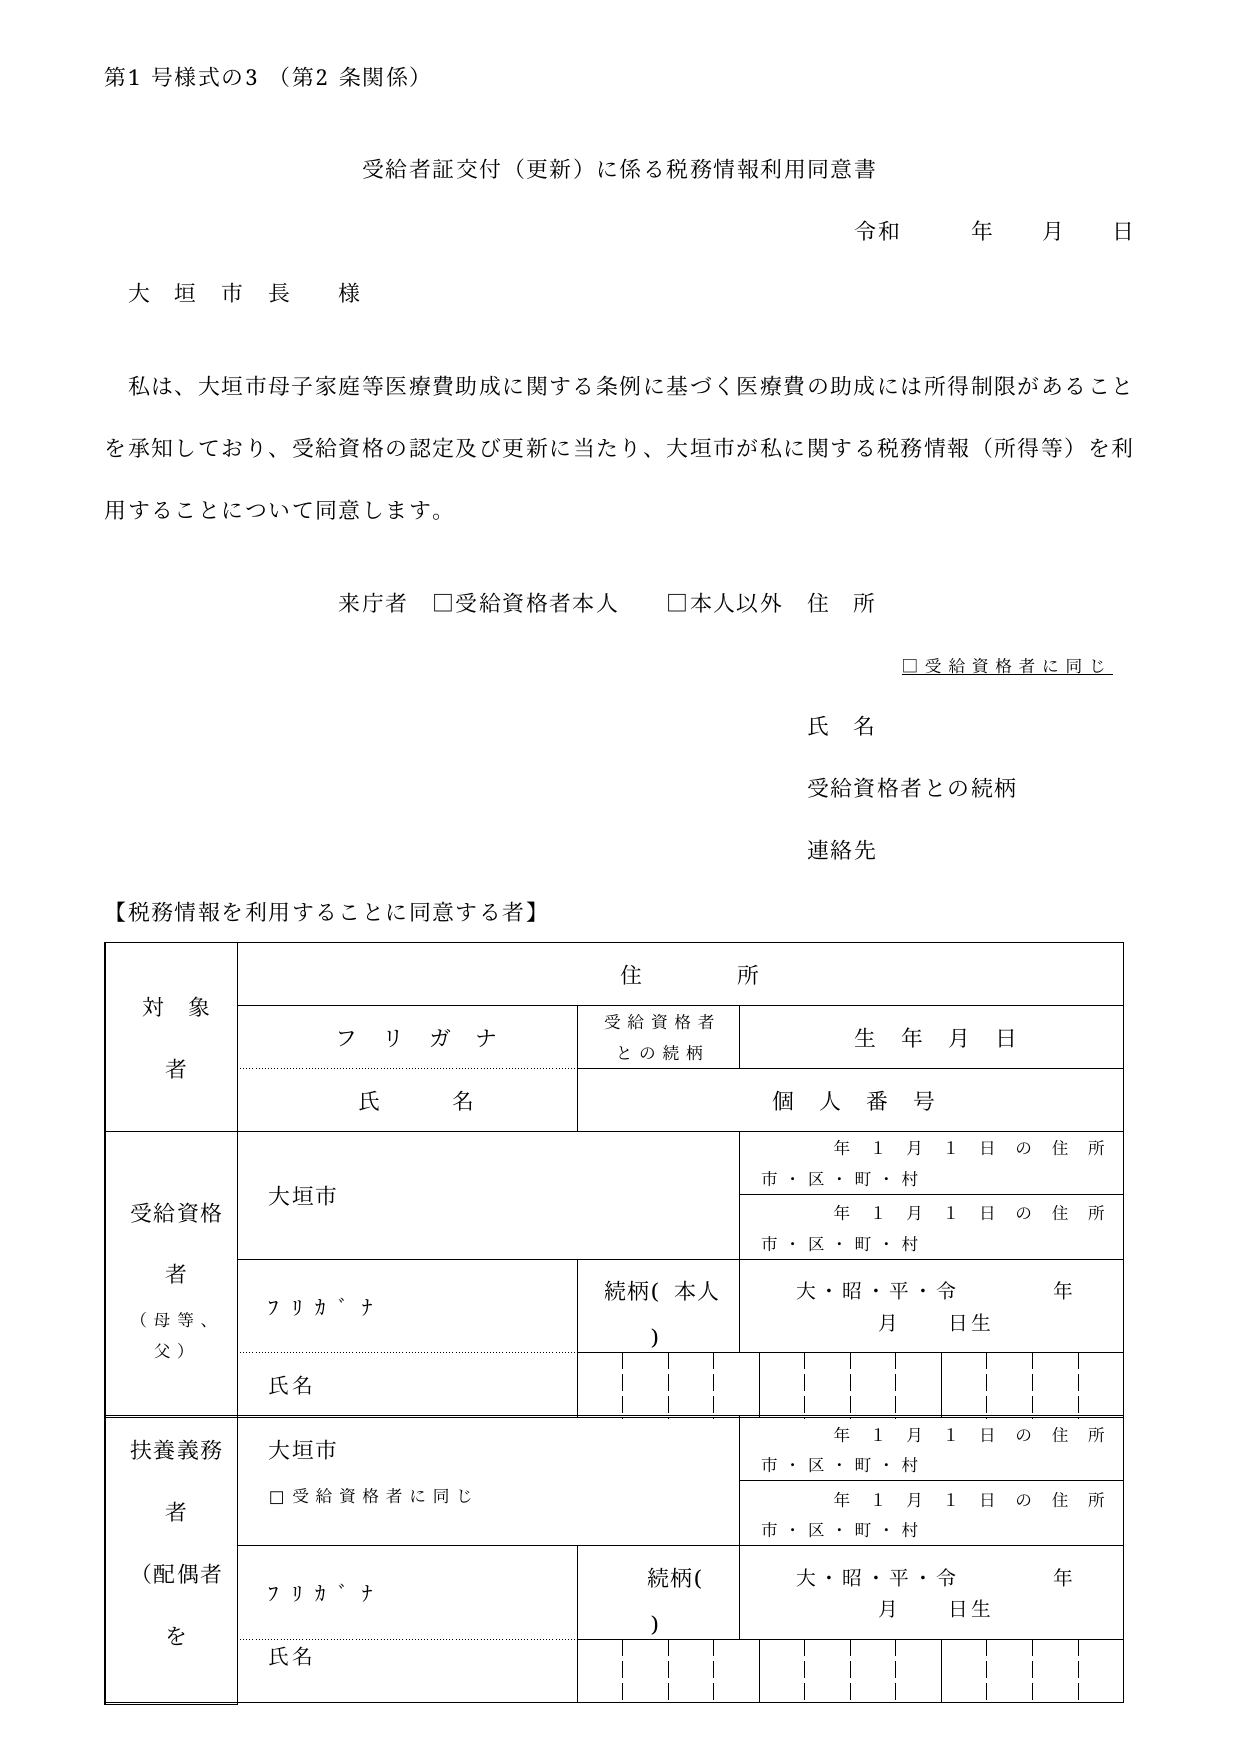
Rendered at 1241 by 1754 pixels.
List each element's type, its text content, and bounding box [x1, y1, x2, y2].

text 受給資格者との続柄 [104, 756, 1136, 818]
table_cell [668, 1640, 713, 1702]
table_cell [714, 1640, 759, 1702]
table_cell 扶養義務者 （配偶者を 含む） [106, 1418, 237, 1702]
table_cell [1079, 1353, 1123, 1415]
table_cell 大垣市 □受給資格者に同じ [238, 1418, 739, 1545]
table_cell [942, 1353, 987, 1415]
table_cell 受給資格者との続柄 [578, 1006, 739, 1068]
table_cell 年１月１日の住所 市・区・町・村 [740, 1418, 1123, 1480]
text 【税務情報を利用することに同意する者】 [104, 880, 1136, 942]
table_cell 大・昭・平・令 年 月 日生 [740, 1260, 1123, 1352]
text 連絡先 [104, 818, 1136, 880]
table_cell [668, 1353, 713, 1415]
text 令和 年 月 日 [104, 199, 1136, 261]
table_cell [805, 1640, 850, 1702]
table_header 住 所 [238, 943, 1123, 1005]
table_cell [1079, 1640, 1123, 1702]
text 第1号様式の3（第2条関係） [104, 44, 1136, 106]
table_cell [578, 1353, 622, 1415]
table_cell [805, 1353, 850, 1415]
table_cell 受給資格者 （母等、父） [106, 1132, 237, 1415]
table_cell 大垣市 [238, 1132, 739, 1258]
table_cell [896, 1353, 941, 1415]
table_cell ﾌﾘｶﾞﾅ [238, 1260, 577, 1352]
text 来庁者 □受給資格者本人 □本人以外 住 所 [104, 571, 1136, 632]
table_cell 続柄( 本人 ) [578, 1260, 739, 1352]
table_cell [850, 1353, 896, 1415]
table_cell [623, 1640, 668, 1702]
text 私は、大垣市母子家庭等医療費助成に関する条例に基づく医療費の助成には所得制限があることを承知しており、受給資格の認定及び更新に当たり、大垣市が私に関する税務情報（所得等）を利用することについて同意します。 [104, 354, 1136, 539]
table_cell [987, 1353, 1032, 1415]
table_cell 個 人 番 号 [578, 1069, 1123, 1131]
table_cell [896, 1640, 941, 1702]
table_header 対 象 者 [106, 943, 237, 1131]
table_cell [1032, 1353, 1079, 1415]
table_cell 氏名 [238, 1352, 577, 1415]
table_cell [760, 1353, 804, 1415]
text □受給資格者に同じ [104, 632, 1136, 694]
table_cell [623, 1353, 668, 1415]
table_cell [987, 1640, 1032, 1702]
table_cell 氏 名 [238, 1068, 577, 1131]
table_cell 生 年 月 日 [740, 1006, 1123, 1068]
table_cell [760, 1640, 804, 1702]
text 受給者証交付（更新）に係る税務情報利用同意書 [104, 137, 1136, 199]
table_cell 続柄( ) [578, 1546, 739, 1639]
table_cell 氏名 [238, 1639, 577, 1702]
table_cell 年１月１日の住所 市・区・町・村 [740, 1481, 1123, 1545]
table_cell 大・昭・平・令 年 月 日生 [740, 1546, 1123, 1639]
text 大 垣 市 長 様 [104, 261, 1136, 323]
table_cell [1032, 1640, 1079, 1702]
table_cell [850, 1640, 896, 1702]
table_cell [714, 1353, 759, 1415]
table_cell [942, 1640, 987, 1702]
table_cell 年１月１日の住所 市・区・町・村 [740, 1132, 1123, 1193]
table_cell ﾌﾘｶﾞﾅ [238, 1546, 577, 1639]
table_cell フ リ ガ ナ [238, 1006, 577, 1068]
text 氏 名 [104, 694, 1136, 756]
table_cell [578, 1640, 622, 1702]
table_cell 年１月１日の住所 市・区・町・村 [740, 1195, 1123, 1258]
